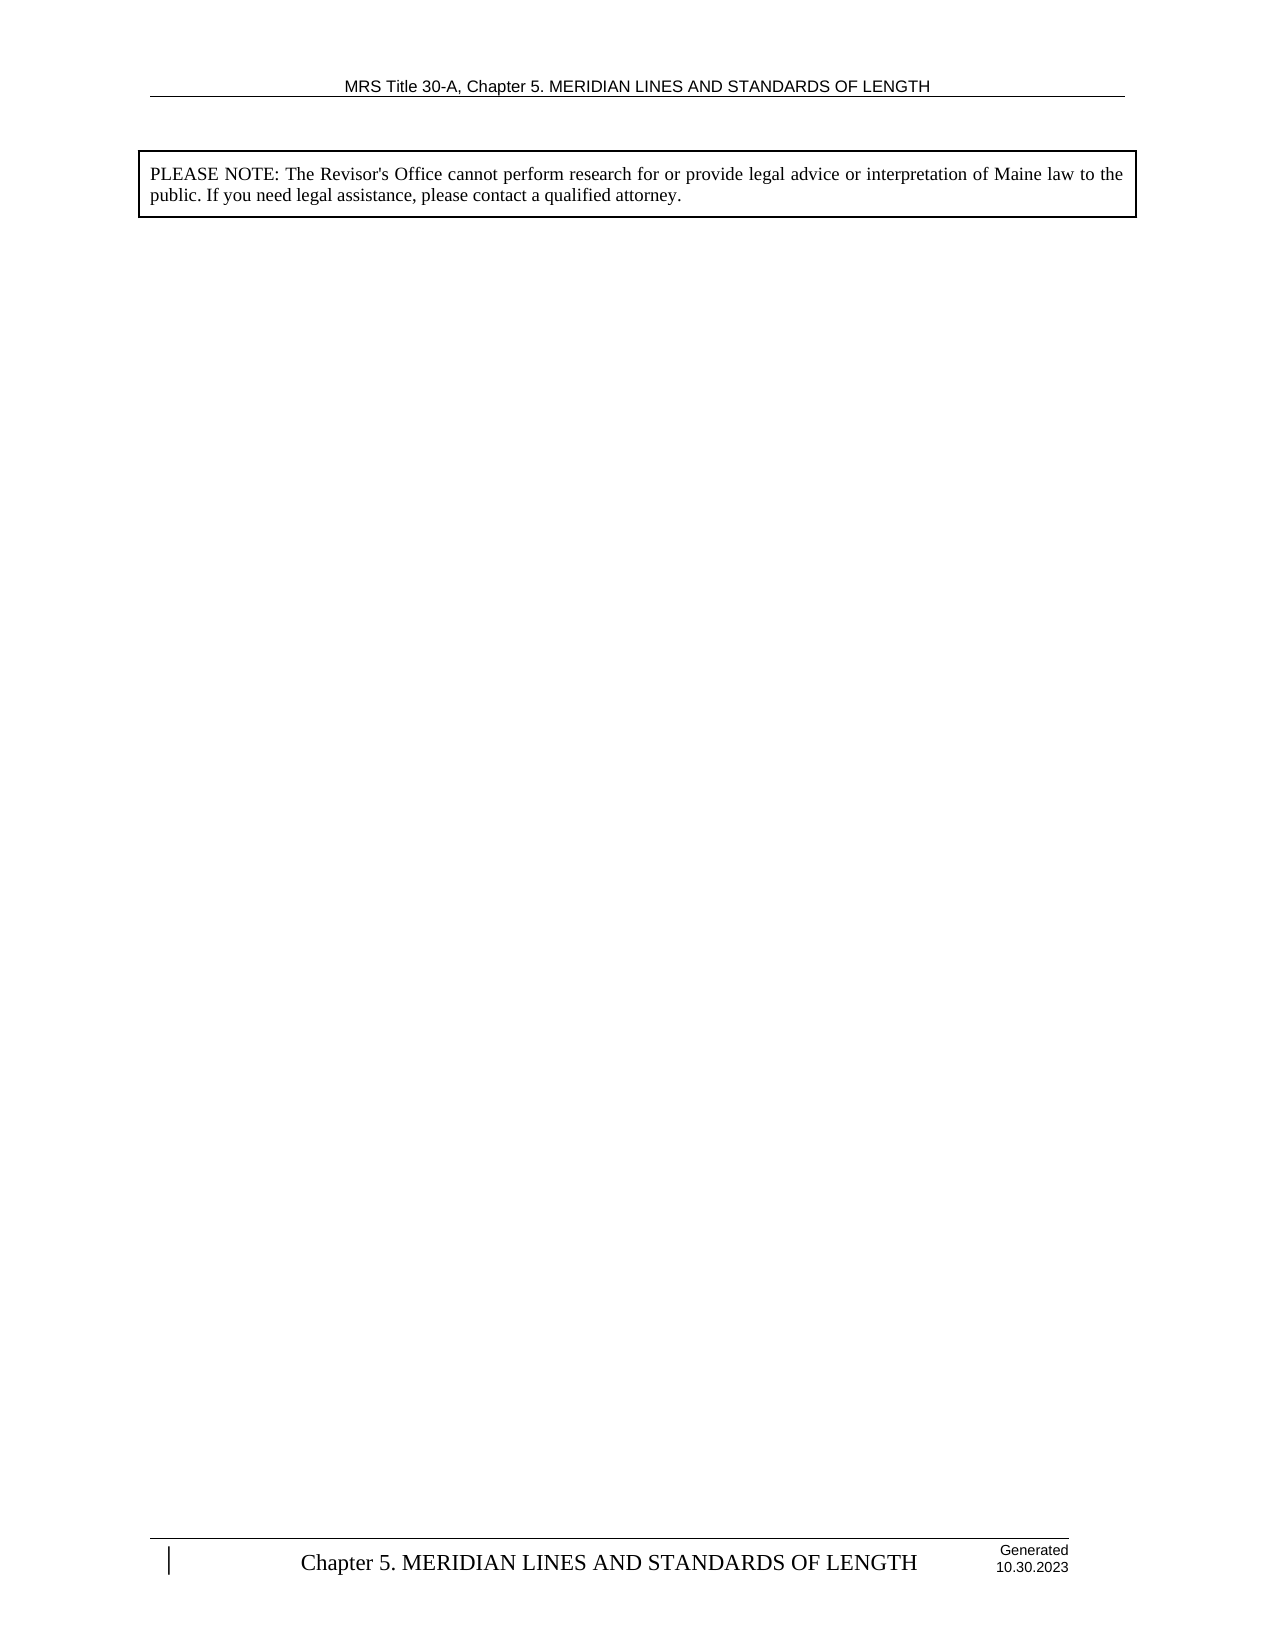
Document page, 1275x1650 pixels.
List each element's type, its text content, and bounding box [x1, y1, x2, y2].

text PLEASE NOTE: The Revisor's Office cannot perform research for or provide legal advice or interpretation of Maine law to the public. If you need legal assistance, please contact a qualified attorney. [140, 152, 1135, 216]
